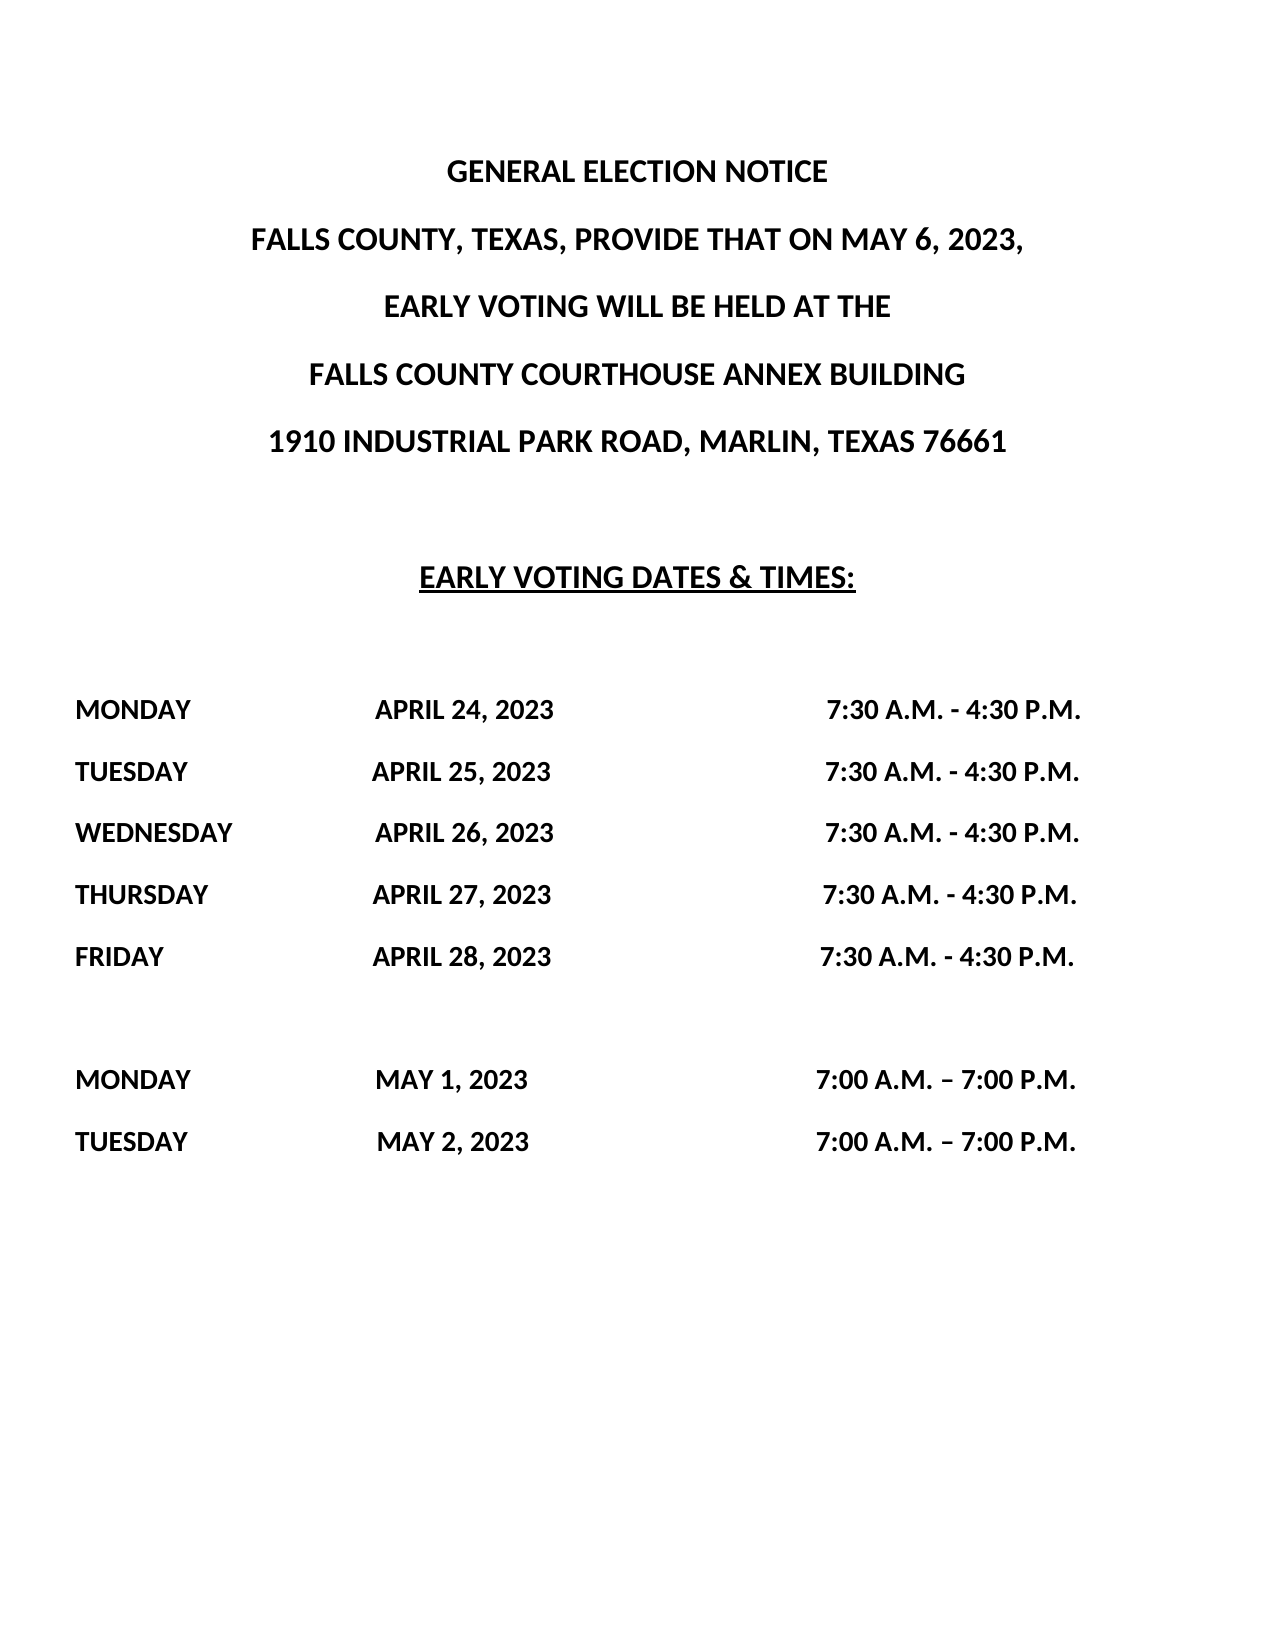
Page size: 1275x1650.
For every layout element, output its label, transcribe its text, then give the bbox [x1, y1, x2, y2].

text TUESDAY MAY 2, 2023 7:00 A.M. – 7:00 P.M. [75, 1123, 1200, 1159]
text EARLY VOTING WILL BE HELD AT THE [75, 285, 1200, 326]
text FRIDAY APRIL 28, 2023 7:30 A.M. - 4:30 P.M. [75, 938, 1200, 973]
text 1910 INDUSTRIAL PARK ROAD, MARLIN, TEXAS 76661 [75, 420, 1200, 461]
text FALLS COUNTY, TEXAS, PROVIDE THAT ON MAY 6, 2023, [75, 218, 1200, 258]
text FALLS COUNTY COURTHOUSE ANNEX BUILDING [75, 353, 1200, 393]
text MONDAY MAY 1, 2023 7:00 A.M. – 7:00 P.M. [75, 1061, 1200, 1097]
text MONDAY APRIL 24, 2023 7:30 A.M. - 4:30 P.M. [75, 691, 1200, 726]
text GENERAL ELECTION NOTICE [75, 150, 1200, 191]
text THURSDAY APRIL 27, 2023 7:30 A.M. - 4:30 P.M. [75, 876, 1200, 912]
text EARLY VOTING DATES & TIMES: [75, 556, 1200, 596]
text WEDNESDAY APRIL 26, 2023 7:30 A.M. - 4:30 P.M. [75, 814, 1200, 850]
text TUESDAY APRIL 25, 2023 7:30 A.M. - 4:30 P.M. [75, 753, 1200, 788]
